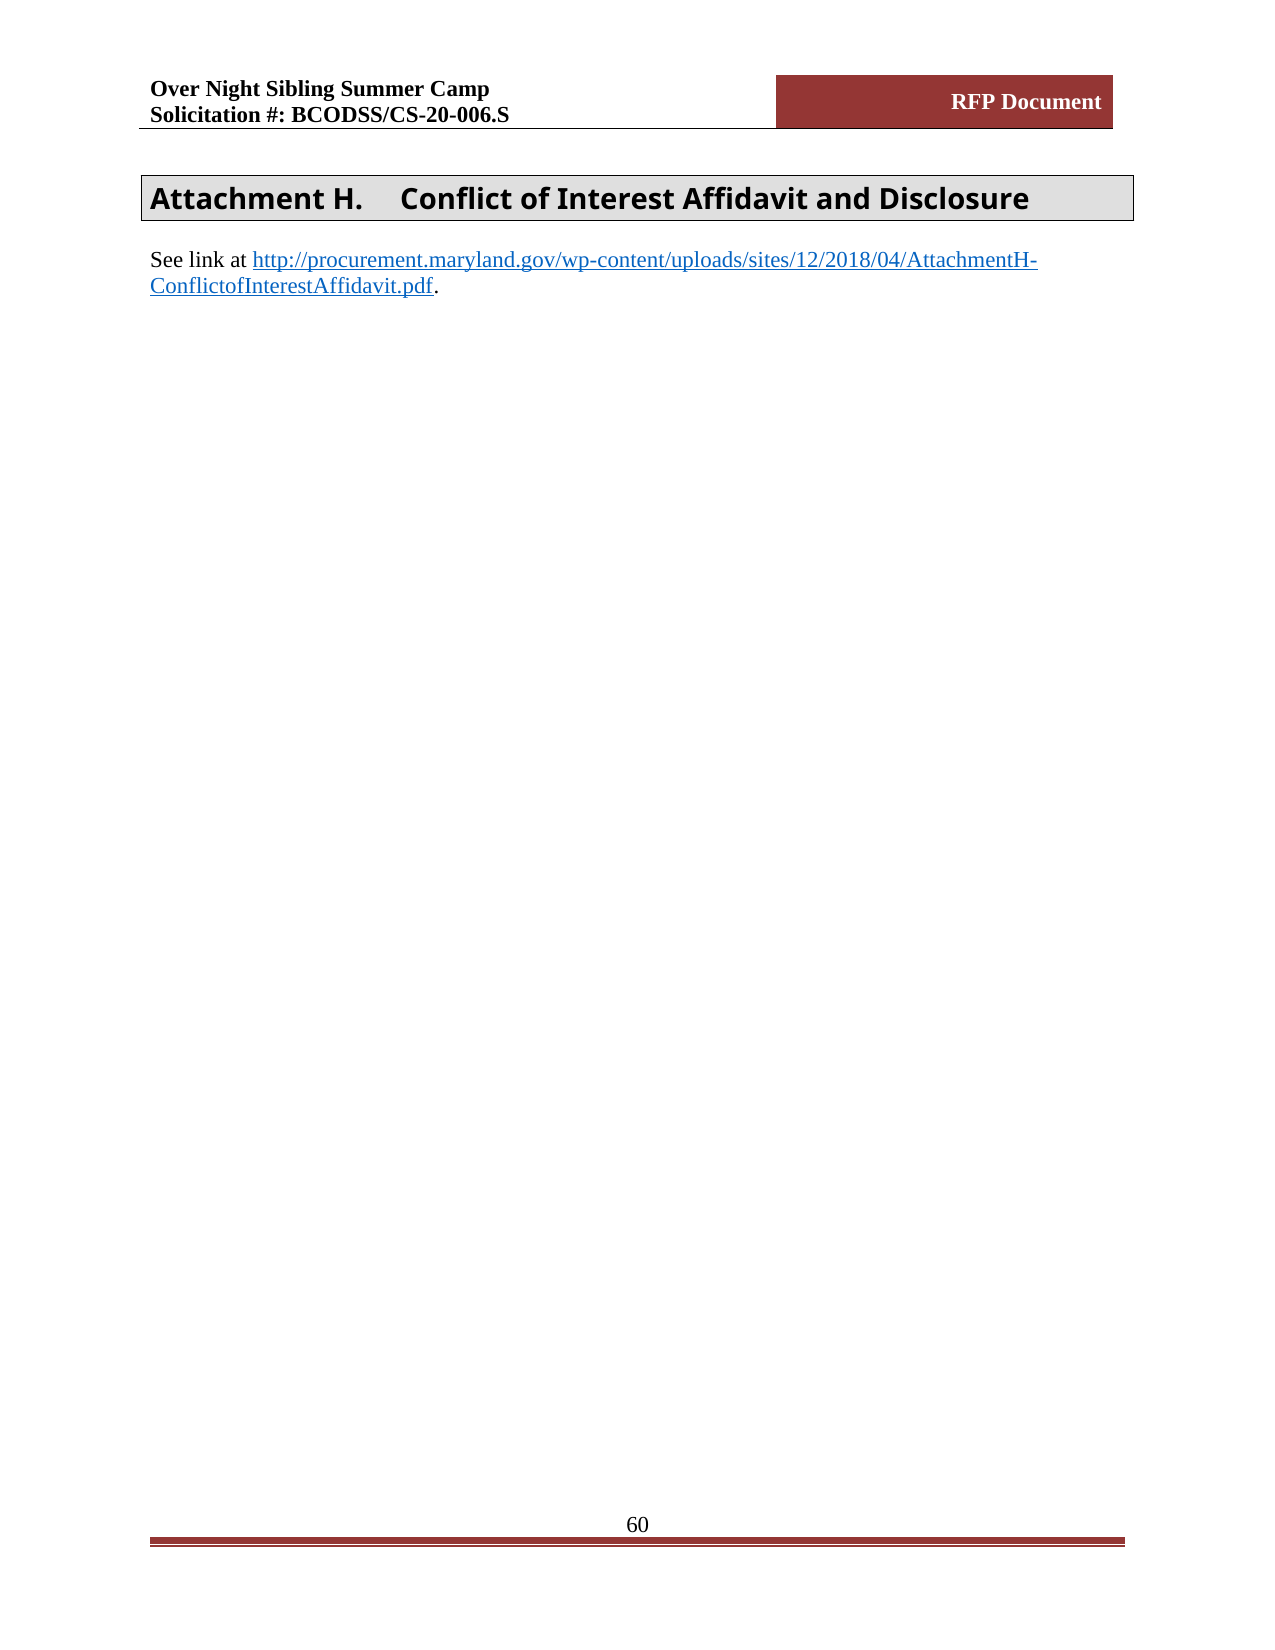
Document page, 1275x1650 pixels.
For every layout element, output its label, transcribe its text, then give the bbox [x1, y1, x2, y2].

text Conflict of Interest Affidavit and Disclosure [142, 176, 1133, 220]
text See link at http://procurement.maryland.gov/wp-content/uploads/sites/12/2018/04/AttachmentH-ConflictofInterestAffidavit.pdf. [150, 246, 1125, 299]
